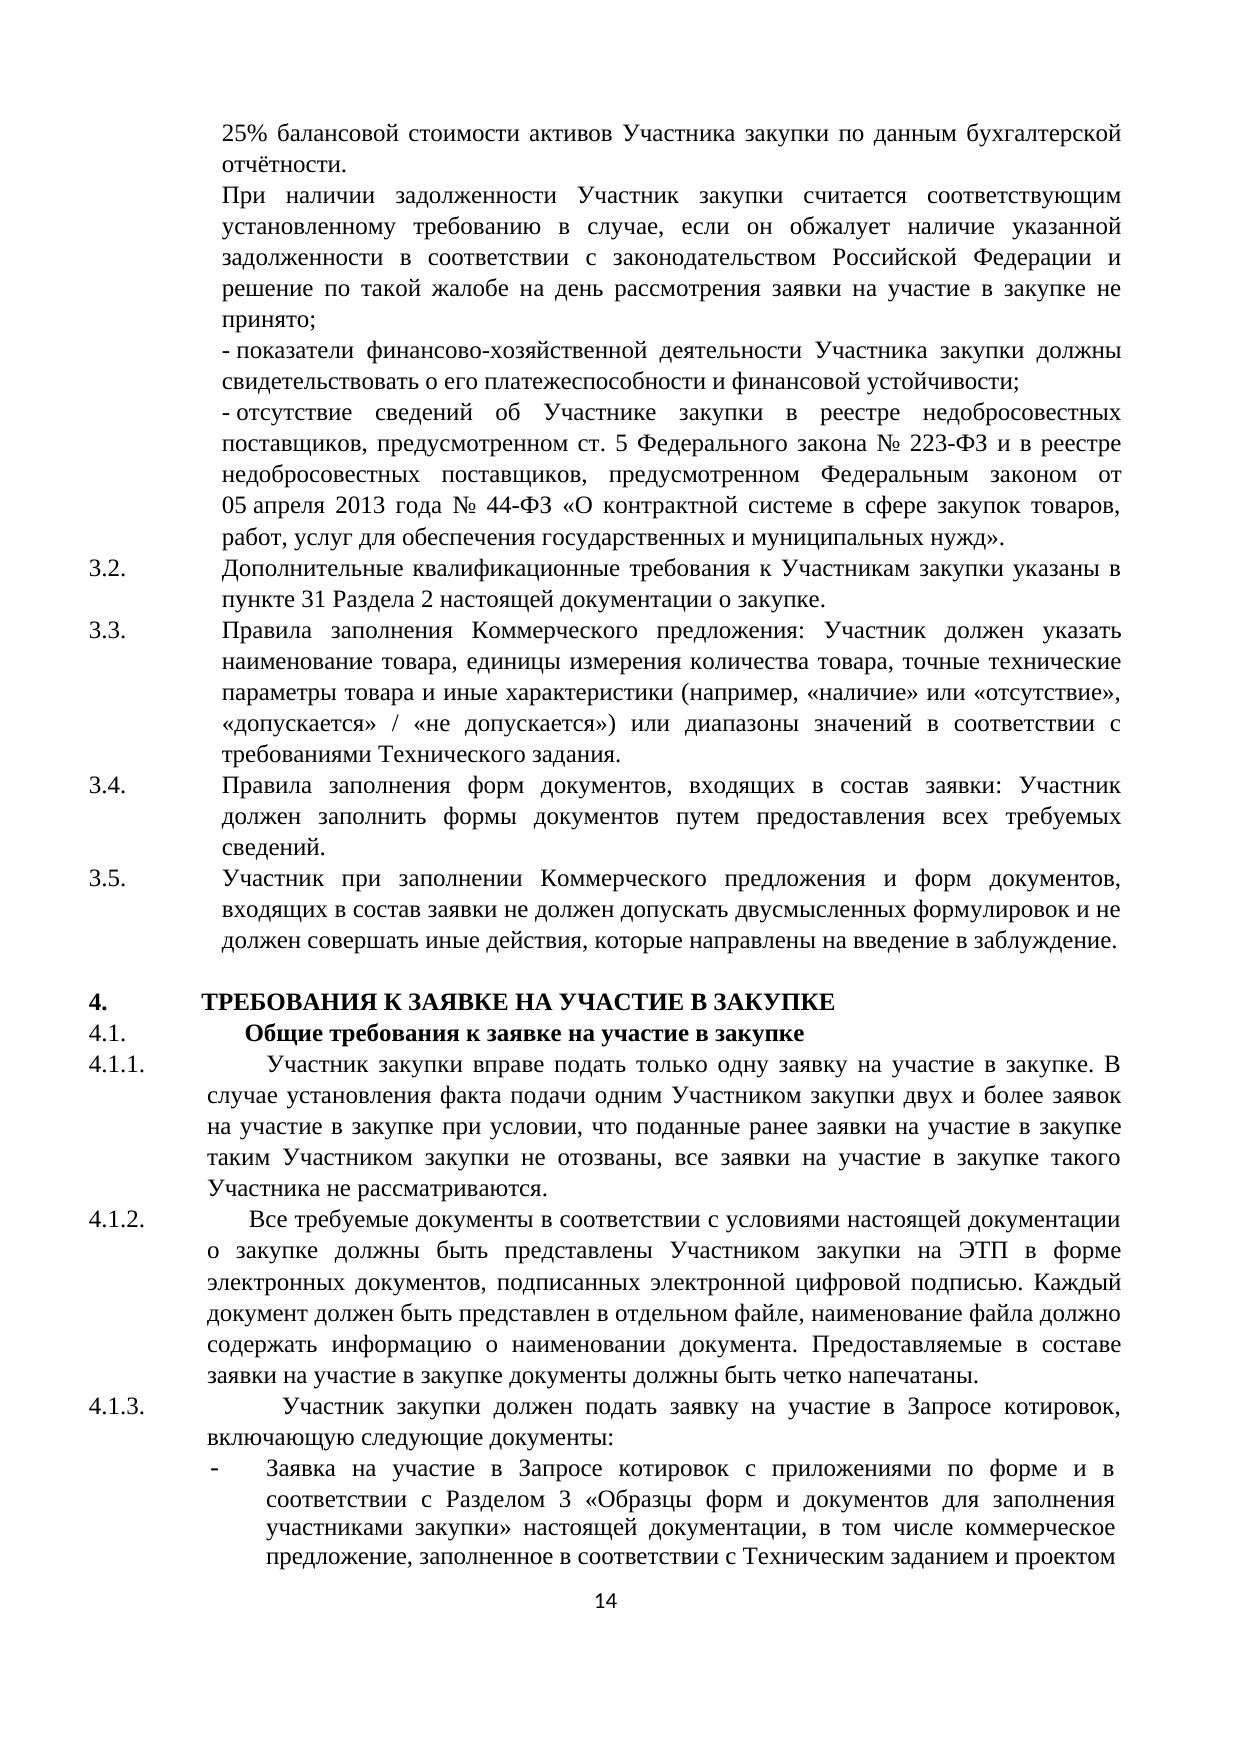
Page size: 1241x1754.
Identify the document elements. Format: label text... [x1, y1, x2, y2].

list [207, 1453, 1116, 1570]
text - показатели финансово-хозяйственной деятельности Участника закупки должны свидетельствовать о его платежеспособности и финансовой устойчивости; [222, 335, 1122, 395]
list Участник при заполнении Коммерческого предложения и форм документов, входящих в состав заявки не должен допускать двусмысленных формулировок и не должен совершать иные действия, которые направлены на введение в заблуждение. [89, 863, 1122, 954]
list Все требуемые документы в соответствии с условиями настоящей документации о закупке должны быть представлены Участником закупки на ЭТП в форме электронных документов, подписанных электронной цифровой подписью. Каждый документ должен быть представлен в отдельном файле, наименование файла должно содержать информацию о наименовании документа. Предоставляемые в составе заявки на участие в закупке документы должны быть четко напечатаны. [89, 1204, 1122, 1388]
list Участник закупки должен подать заявку на участие в Запросе котировок, включающую следующие документы: [89, 1391, 1122, 1451]
list ТРЕБОВАНИЯ К ЗАЯВКЕ НА УЧАСТИЕ В ЗАКУПКЕ [89, 987, 1122, 1016]
text При наличии задолженности Участник закупки считается соответствующим установленному требованию в случае, если он обжалует наличие указанной задолженности в соответствии с законодательством Российской Федерации и решение по такой жалобе на день рассмотрения заявки на участие в закупке не принято; [222, 180, 1122, 333]
text - отсутствие сведений об Участнике закупки в реестре недобросовестных поставщиков, предусмотренном ст. 5 Федерального закона № 223-ФЗ и в реестре недобросовестных поставщиков, предусмотренном Федеральным законом от 05 апреля 2013 года № 44-ФЗ «О контрактной системе в сфере закупок товаров, работ, услуг для обеспечения государственных и муниципальных нужд». [222, 397, 1122, 550]
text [222, 118, 1122, 178]
list Правила заполнения Коммерческого предложения: Участник должен указать наименование товара, единицы измерения количества товара, точные технические параметры товара и иные характеристики (например, «наличие» или «отсутствие», «допускается» / «не допускается») или диапазоны значений в соответствии с требованиями Технического задания. [89, 615, 1122, 768]
list Дополнительные квалификационные требования к Участникам закупки указаны в пункте 31 Раздела 2 настоящей документации о закупке. [89, 553, 1122, 612]
list Правила заполнения форм документов, входящих в состав заявки: Участник должен заполнить формы документов путем предоставления всех требуемых сведений. [89, 770, 1122, 861]
list Участник закупки вправе подать только одну заявку на участие в закупке. В случае установления факта подачи одним Участником закупки двух и более заявок на участие в закупке при условии, что поданные ранее заявки на участие в закупке таким Участником закупки не отозваны, все заявки на участие в закупке такого Участника не рассматриваются. [89, 1049, 1122, 1202]
list Общие требования к заявке на участие в закупке [89, 1018, 1122, 1047]
